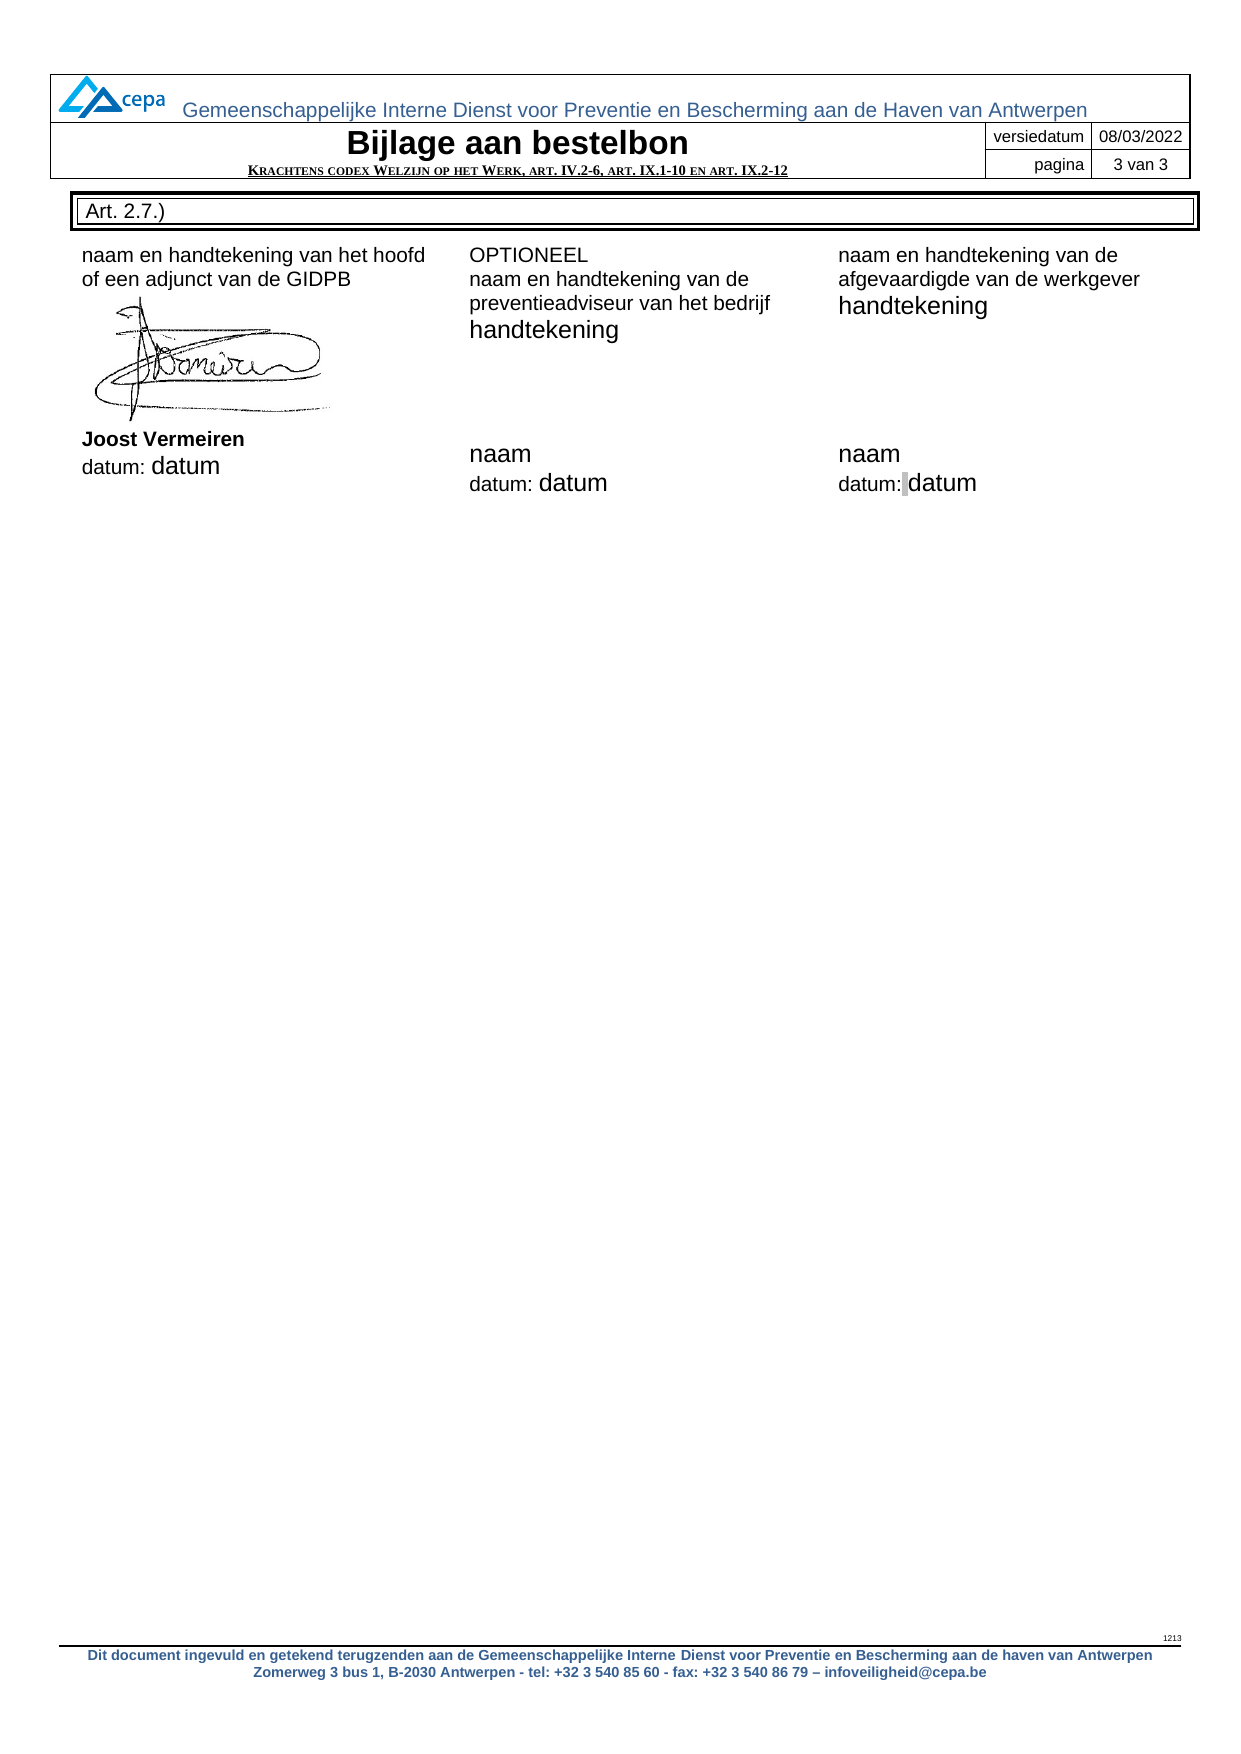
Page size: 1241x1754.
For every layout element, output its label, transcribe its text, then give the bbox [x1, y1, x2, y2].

table_header naam en handtekening van het hoofd of een adjunct van de GIDPB Joost Vermeiren datum: [70, 243, 458, 521]
picture [57, 75, 165, 118]
table_header OPTIONEEL naam en handtekening van de preventieadviseur van het bedrijf datum: [458, 243, 827, 521]
picture [81, 290, 341, 427]
table_header naam en handtekening van de afgevaardigde van de werkgever datum: [827, 243, 1193, 521]
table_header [74, 195, 1196, 223]
